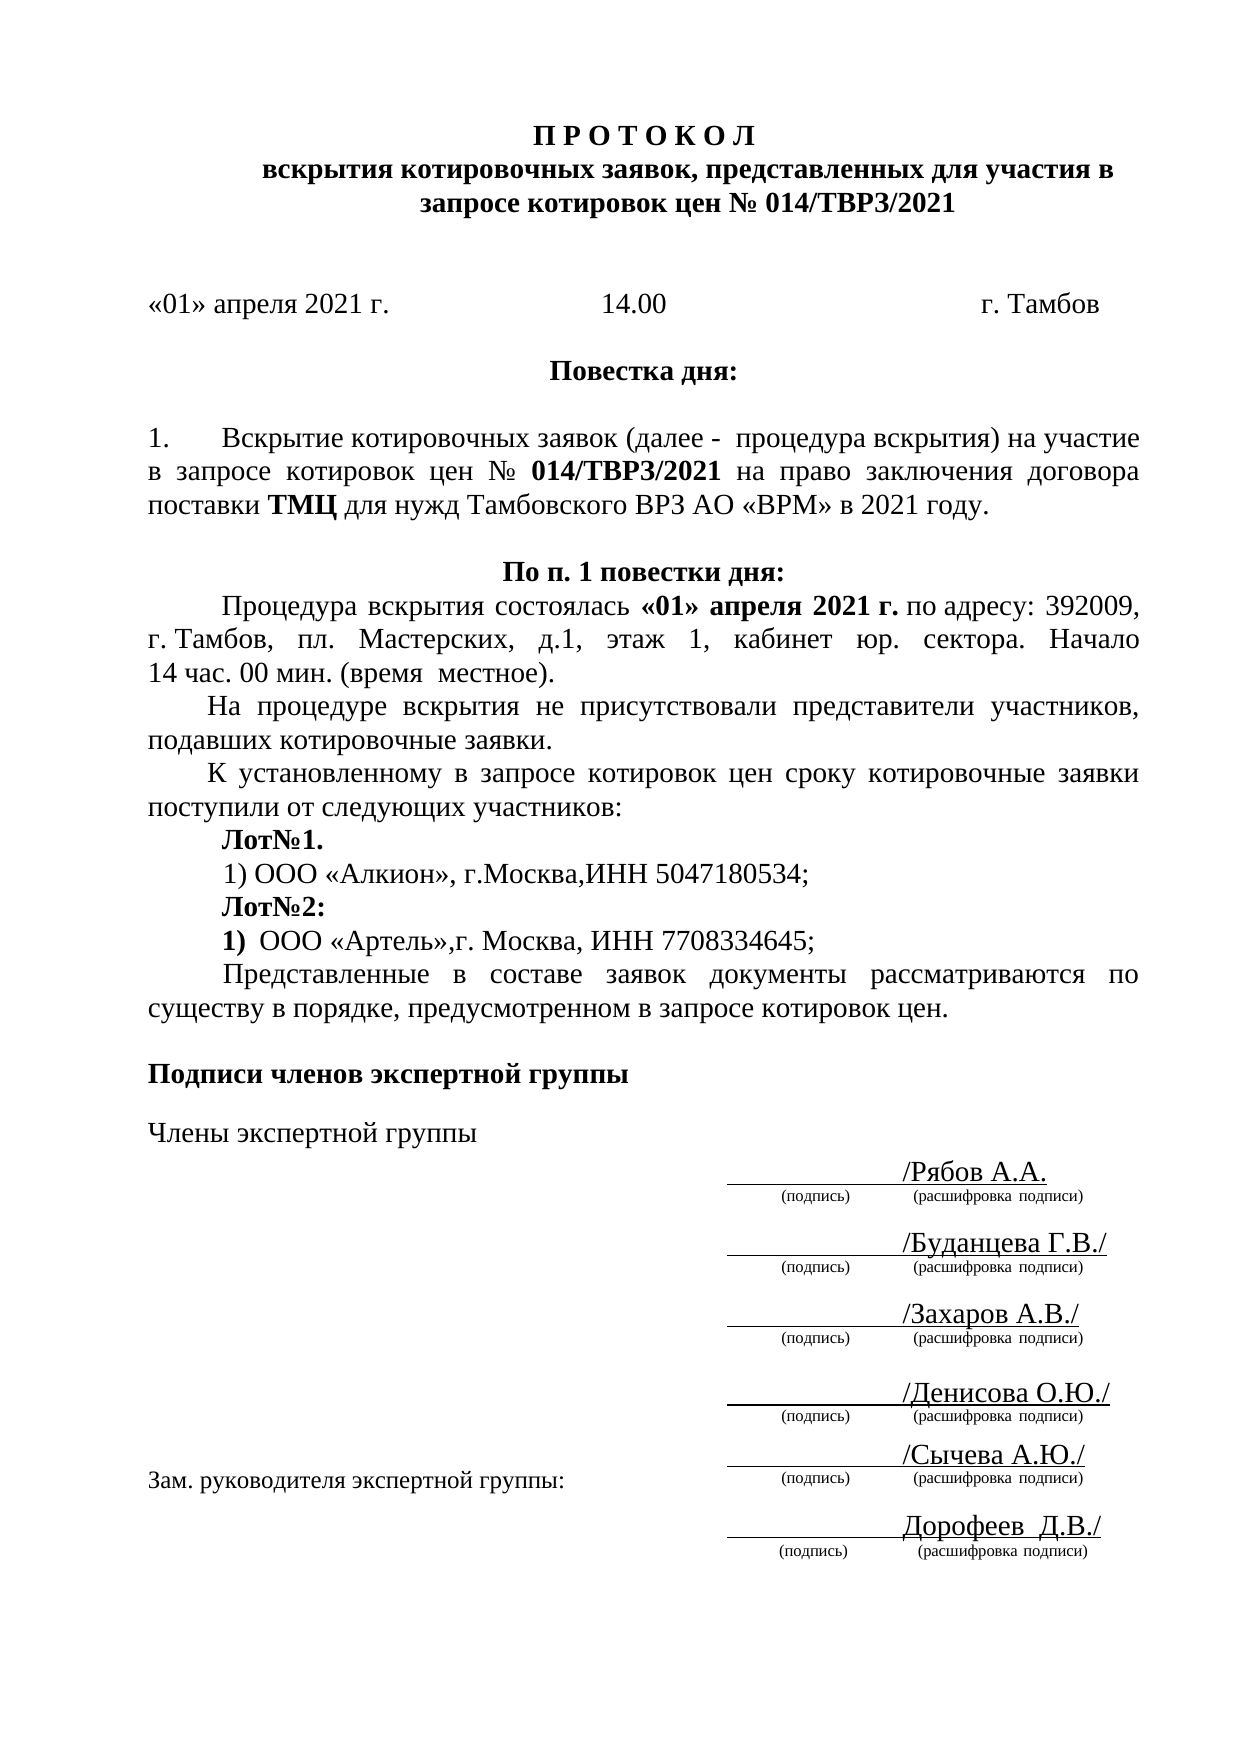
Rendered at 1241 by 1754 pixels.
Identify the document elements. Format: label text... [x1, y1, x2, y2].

text Лот№2: [148, 889, 1140, 923]
text На процедуре вскрытия не присутствовали представители участников, подавших котировочные заявки. [148, 688, 1140, 755]
text 1) ООО «Алкион», г.Москва,ИНН 5047180534; [148, 856, 1140, 889]
text По п. 1 повестки дня: [148, 554, 1140, 588]
text «01» апреля 2021 г. 14.00 г. Тамбов [148, 286, 1140, 319]
text Подписи членов экспертной группы [148, 1057, 1141, 1091]
text Члены экспертной группы [148, 1115, 1141, 1149]
text П Р О Т О К О Л [148, 118, 1140, 152]
list ООО «Артель»,г. Москва, ИНН 7708334645; [222, 923, 1140, 957]
text Представленные в составе заявок документы рассматриваются по существу в порядке, предусмотренном в запросе котировок цен. [148, 957, 1140, 1024]
text Процедура вскрытия состоялась «01» апреля 2021 г. по адресу: 392009, г. Тамбов, пл. Мастерских, д.1, этаж 1, кабинет юр. сектора. Начало 14 час. 00 мин. (время местное). [148, 588, 1140, 688]
text К установленному в запросе котировок цен сроку котировочные заявки поступили от следующих участников: [148, 755, 1140, 822]
text Зам. руководителя экспертной группы: [148, 1465, 689, 1494]
text вскрытия котировочных заявок, представленных для участия в запросе котировок цен № 014/ТВРЗ/2021 [236, 152, 1140, 219]
text 1. Вскрытие котировочных заявок (далее - процедура вскрытия) на участие в запросе котировок цен № 014/ТВРЗ/2021 на право заключения договора поставки ТМЦ для нужд Тамбовского ВРЗ АО «ВРМ» в 2021 году. [148, 420, 1140, 521]
text Лот№1. [148, 822, 1140, 856]
text Повестка дня: [148, 353, 1140, 386]
